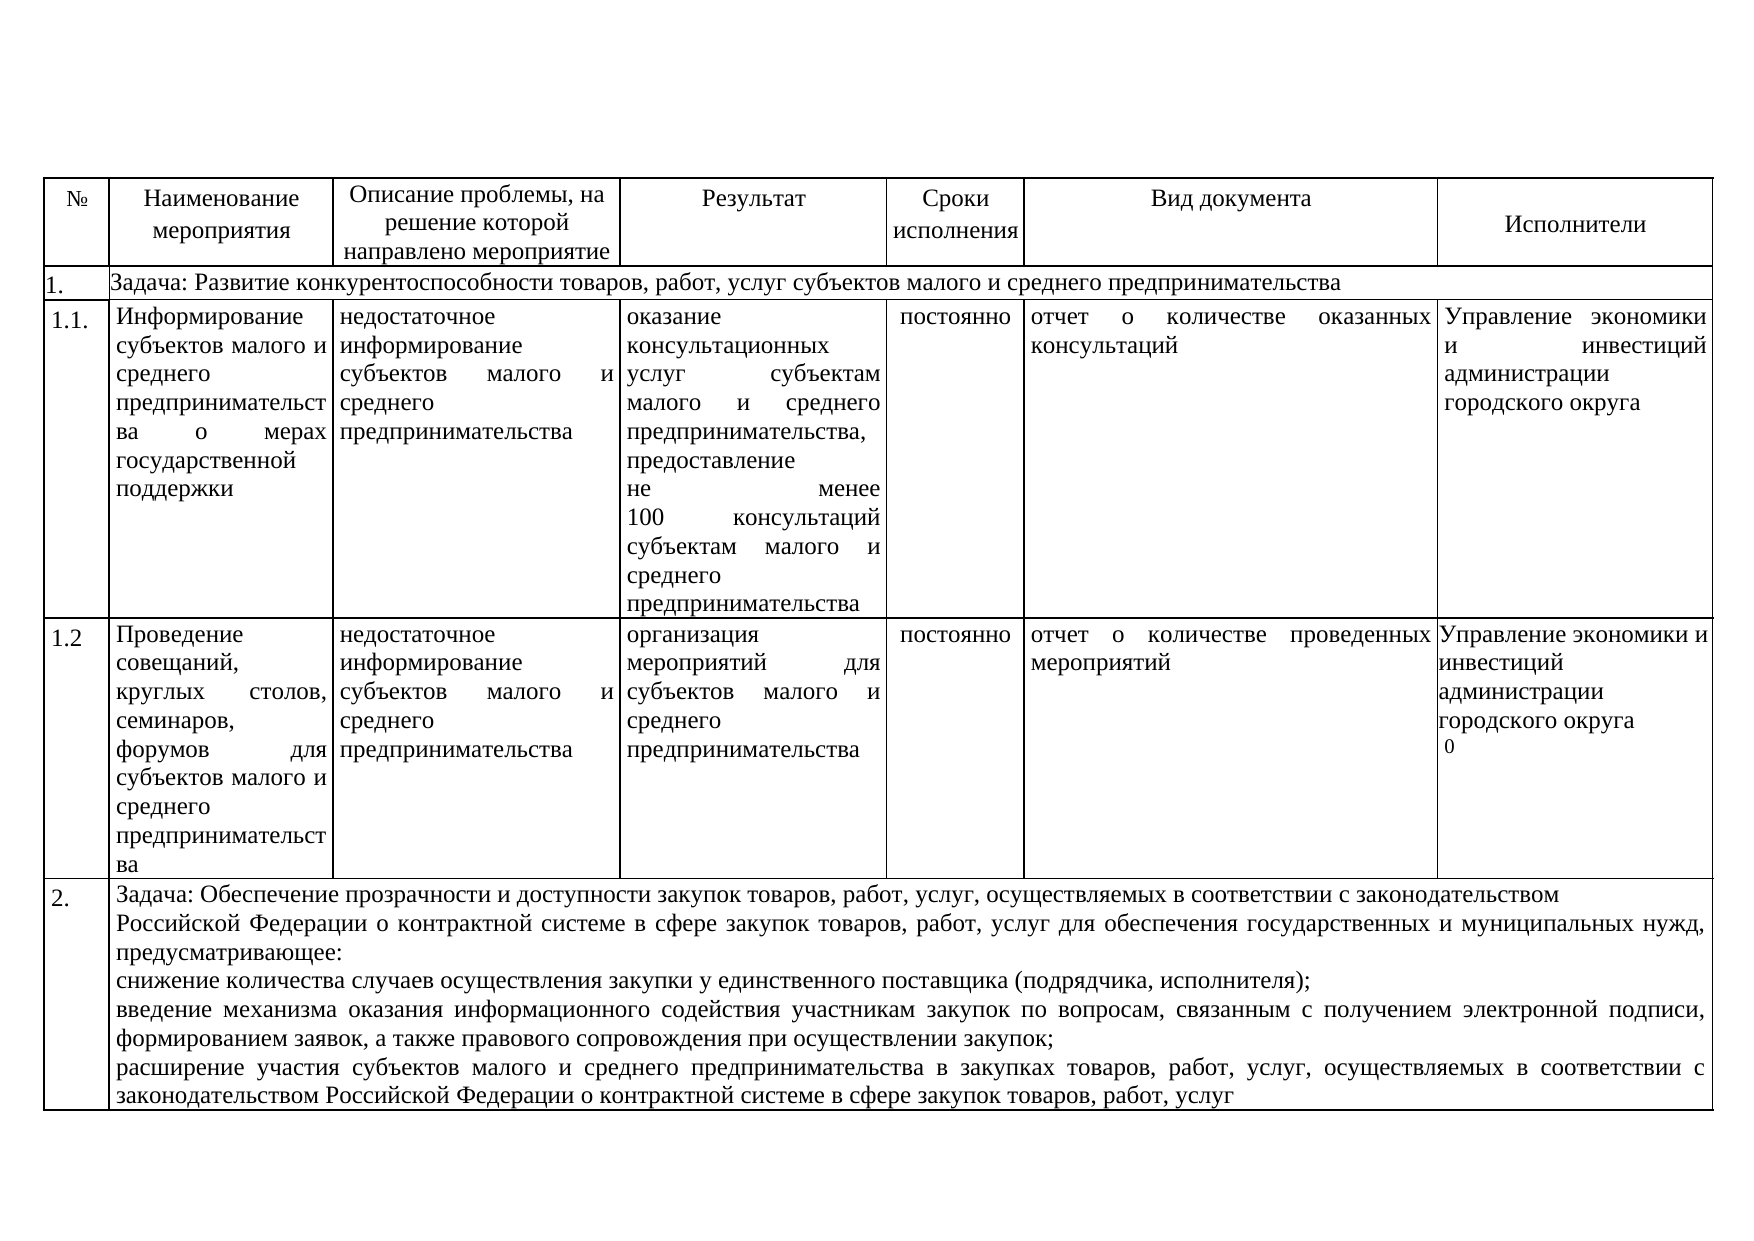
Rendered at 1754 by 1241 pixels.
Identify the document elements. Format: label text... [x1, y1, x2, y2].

table_cell Управление экономики и инвестиций администрации городского округа 0 [1438, 619, 1712, 877]
table_header Результат [621, 179, 886, 265]
table_cell организация мероприятий для субъектов малого и среднего предпринимательства [621, 619, 886, 877]
table_cell Информирование субъектов малого и среднего предпринимательства о мерах государственной поддержки [110, 300, 332, 617]
table_cell постоянно [887, 619, 1023, 877]
table_header Описание проблемы, на решение которой направлено мероприятие [334, 179, 619, 265]
table_cell Задача: Развитие конкурентоспособности товаров, работ, услуг субъектов малого и среднего предпринимательства [110, 267, 1712, 299]
table_cell оказание консультационных услуг субъектам малого и среднего предпринимательства, предоставление не менее 100 консультаций субъектам малого и среднего предпринимательства [621, 300, 886, 617]
table_cell отчет о количестве оказанных консультаций [1025, 300, 1437, 617]
table_cell 1.1. [45, 301, 108, 617]
table_cell 1.2 [45, 619, 108, 877]
table_header Исполнители [1438, 179, 1712, 265]
table_cell недостаточное информирование субъектов малого и среднего предпринимательства [334, 619, 619, 877]
table_header Наименование мероприятия [110, 179, 332, 265]
table_cell 2. [45, 879, 108, 1109]
table_header № [45, 179, 108, 265]
table_cell 1. [45, 267, 109, 299]
table_cell постоянно [887, 300, 1023, 617]
table_cell Задача: Обеспечение прозрачности и доступности закупок товаров, работ, услуг, осуществляемых в соответствии с законодательством Российской Федерации о контрактной системе в сфере закупок товаров, работ, услуг для обеспечения государственных и муниципальных нужд, предусматривающее: снижение количества случаев осуществления закупки у единственного поставщика (подрядчика, исполнителя); введение механизма оказания информационного содействия участникам закупок по вопросам, связанным с получением электронной подписи, формированием заявок, а также правового сопровождения при осуществлении закупок; расширение участия субъектов малого и среднего предпринимательства в закупках товаров, работ, услуг, осуществляемых в соответствии с законодательством Российской Федерации о контрактной системе в сфере закупок товаров, работ, услуг [110, 879, 1712, 1109]
table_cell Проведение совещаний, круглых столов, семинаров, форумов для субъектов малого и среднего предпринимательства [110, 619, 332, 877]
table_cell Управление экономики и инвестиций администрации городского округа [1438, 300, 1712, 617]
table_cell отчет о количестве проведенных мероприятий [1025, 619, 1437, 877]
table_header Вид документа [1025, 179, 1437, 265]
table_header Сроки исполнения [887, 179, 1023, 265]
table_cell недостаточное информирование субъектов малого и среднего предпринимательства [334, 300, 619, 617]
